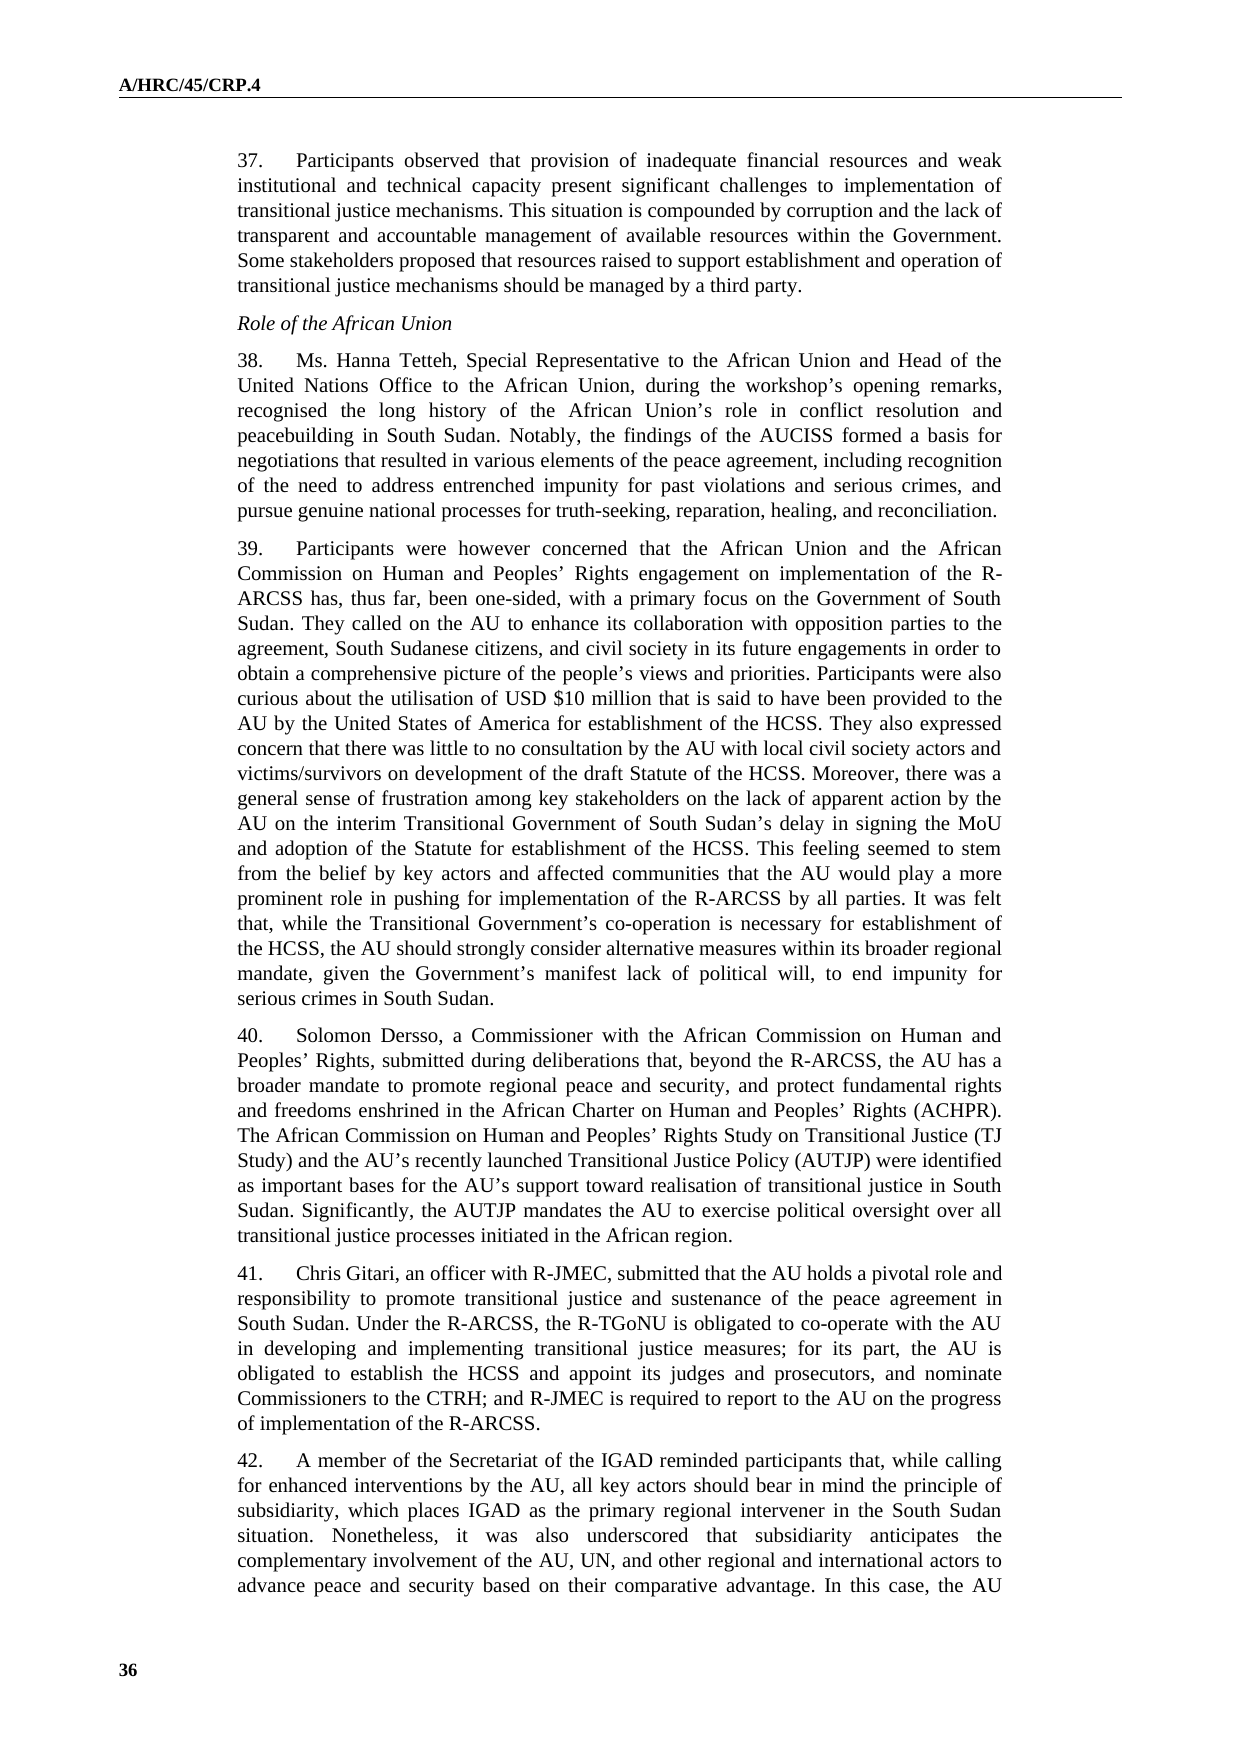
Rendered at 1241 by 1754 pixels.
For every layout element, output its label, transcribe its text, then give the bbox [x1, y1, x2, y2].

text 37. Participants observed that provision of inadequate financial resources and weak institutional and technical capacity present significant challenges to implementation of transitional justice mechanisms. This situation is compounded by corruption and the lack of transparent and accountable management of available resources within the Government. Some stakeholders proposed that resources raised to support establishment and operation of transitional justice mechanisms should be managed by a third party. [237, 147, 1003, 297]
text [237, 1447, 1003, 1597]
text 40. Solomon Dersso, a Commissioner with the African Commission on Human and Peoples’ Rights, submitted during deliberations that, beyond the R-ARCSS, the AU has a broader mandate to promote regional peace and security, and protect fundamental rights and freedoms enshrined in the African Charter on Human and Peoples’ Rights (ACHPR). The African Commission on Human and Peoples’ Rights Study on Transitional Justice (TJ Study) and the AU’s recently launched Transitional Justice Policy (AUTJP) were identified as important bases for the AU’s support toward realisation of transitional justice in South Sudan. Significantly, the AUTJP mandates the AU to exercise political oversight over all transitional justice processes initiated in the African region. [237, 1022, 1003, 1247]
text Role of the African Union [237, 309, 1003, 334]
text 39. Participants were however concerned that the African Union and the African Commission on Human and Peoples’ Rights engagement on implementation of the R-ARCSS has, thus far, been one-sided, with a primary focus on the Government of South Sudan. They called on the AU to enhance its collaboration with opposition parties to the agreement, South Sudanese citizens, and civil society in its future engagements in order to obtain a comprehensive picture of the people’s views and priorities. Participants were also curious about the utilisation of USD $10 million that is said to have been provided to the AU by the United States of America for establishment of the HCSS. They also expressed concern that there was little to no consultation by the AU with local civil society actors and victims/survivors on development of the draft Statute of the HCSS. Moreover, there was a general sense of frustration among key stakeholders on the lack of apparent action by the AU on the interim Transitional Government of South Sudan’s delay in signing the MoU and adoption of the Statute for establishment of the HCSS. This feeling seemed to stem from the belief by key actors and affected communities that the AU would play a more prominent role in pushing for implementation of the R-ARCSS by all parties. It was felt that, while the Transitional Government’s co-operation is necessary for establishment of the HCSS, the AU should strongly consider alternative measures within its broader regional mandate, given the Government’s manifest lack of political will, to end impunity for serious crimes in South Sudan. [237, 534, 1003, 1009]
text 38. Ms. Hanna Tetteh, Special Representative to the African Union and Head of the United Nations Office to the African Union, during the workshop’s opening remarks, recognised the long history of the African Union’s role in conflict resolution and peacebuilding in South Sudan. Notably, the findings of the AUCISS formed a basis for negotiations that resulted in various elements of the peace agreement, including recognition of the need to address entrenched impunity for past violations and serious crimes, and pursue genuine national processes for truth-seeking, reparation, healing, and reconciliation. [237, 347, 1003, 522]
text 41. Chris Gitari, an officer with R-JMEC, submitted that the AU holds a pivotal role and responsibility to promote transitional justice and sustenance of the peace agreement in South Sudan. Under the R-ARCSS, the R-TGoNU is obligated to co-operate with the AU in developing and implementing transitional justice measures; for its part, the AU is obligated to establish the HCSS and appoint its judges and prosecutors, and nominate Commissioners to the CTRH; and R-JMEC is required to report to the AU on the progress of implementation of the R-ARCSS. [237, 1259, 1003, 1434]
